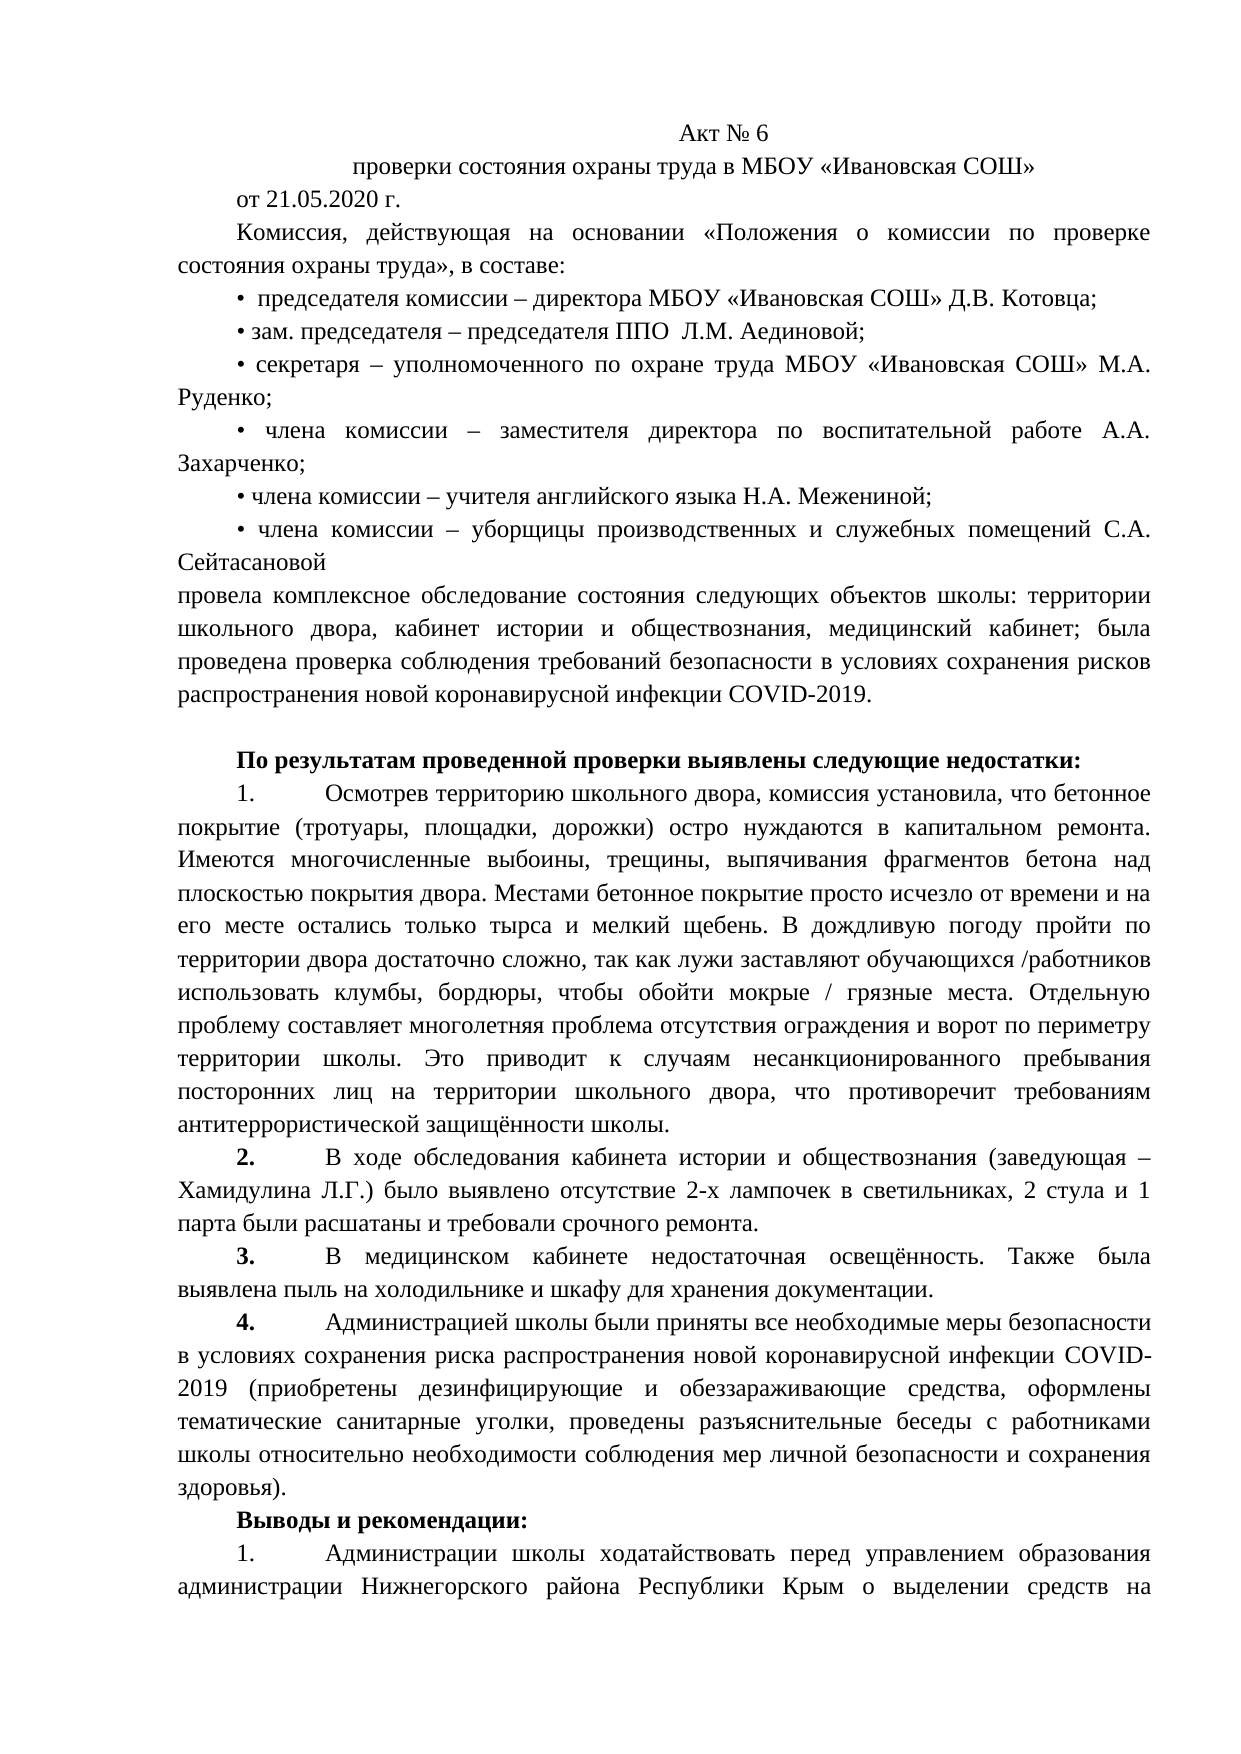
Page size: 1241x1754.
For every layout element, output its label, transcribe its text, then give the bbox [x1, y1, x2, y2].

text По результатам проведенной проверки выявлены следующие недостатки: [177, 746, 1152, 774]
list Осмотрев территорию школьного двора, комиссия установила, что бетонное покрытие (тротуары, площадки, дорожки) остро нуждаются в капитальном ремонта. Имеются многочисленные выбоины, трещины, выпячивания фрагментов бетона над плоскостью покрытия двора. Местами бетонное покрытие просто исчезло от времени и на его месте остались только тырса и мелкий щебень. В дождливую погоду пройти по территории двора достаточно сложно, так как лужи заставляют обучающихся /работников использовать клумбы, бордюры, чтобы обойти мокрые / грязные места. Отдельную проблему составляет многолетняя проблема отсутствия ограждения и ворот по периметру территории школы. Это приводит к случаям несанкционированного пребывания посторонних лиц на территории школьного двора, что противоречит требованиям антитеррористической защищённости школы. [177, 778, 1152, 1137]
text • председателя комиссии – директора МБОУ «Ивановская СОШ» Д.В. Котовца; [177, 283, 1152, 312]
list Администрацией школы были приняты все необходимые меры безопасности в условиях сохранения риска распространения новой коронавирусной инфекции COVID-2019 (приобретены дезинфицирующие и обеззараживающие средства, оформлены тематические санитарные уголки, проведены разъяснительные беседы с работниками школы относительно необходимости соблюдения мер личной безопасности и сохранения здоровья). [177, 1307, 1152, 1501]
text Комиссия, действующая на основании «Положения о комиссии по проверке состояния охраны труда», в составе: [177, 217, 1152, 279]
text провела комплексное обследование состояния следующих объектов школы: территории школьного двора, кабинет истории и обществознания, медицинский кабинет; была проведена проверка соблюдения требований безопасности в условиях сохранения рисков распространения новой коронавирусной инфекции COVID-2019. [177, 580, 1152, 708]
text Акт № 6 [236, 118, 1152, 147]
text • зам. председателя – председателя ППО Л.М. Аединовой; [177, 316, 1152, 345]
list В медицинском кабинете недостаточная освещённость. Также была выявлена пыль на холодильнике и шкафу для хранения документации. [177, 1241, 1152, 1303]
list Выводы и рекомендации: [236, 1505, 1152, 1534]
text • члена комиссии – уборщицы производственных и служебных помещений С.А. Сейтасановой [177, 514, 1152, 576]
text • члена комиссии – учителя английского языка Н.А. Межениной; [177, 481, 1152, 510]
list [177, 1538, 1152, 1600]
text от 21.05.2020 г. [177, 184, 1152, 213]
text • члена комиссии – заместителя директора по воспитательной работе А.А. Захарченко; [177, 415, 1152, 477]
list В ходе обследования кабинета истории и обществознания (заведующая – Хамидулина Л.Г.) было выявлено отсутствие 2-х лампочек в светильниках, 2 стула и 1 парта были расшатаны и требовали срочного ремонта. [177, 1142, 1152, 1237]
text • секретаря – уполномоченного по охране труда МБОУ «Ивановская СОШ» М.А. Руденко; [177, 349, 1152, 411]
text проверки состояния охраны труда в МБОУ «Ивановская СОШ» [177, 151, 1152, 180]
